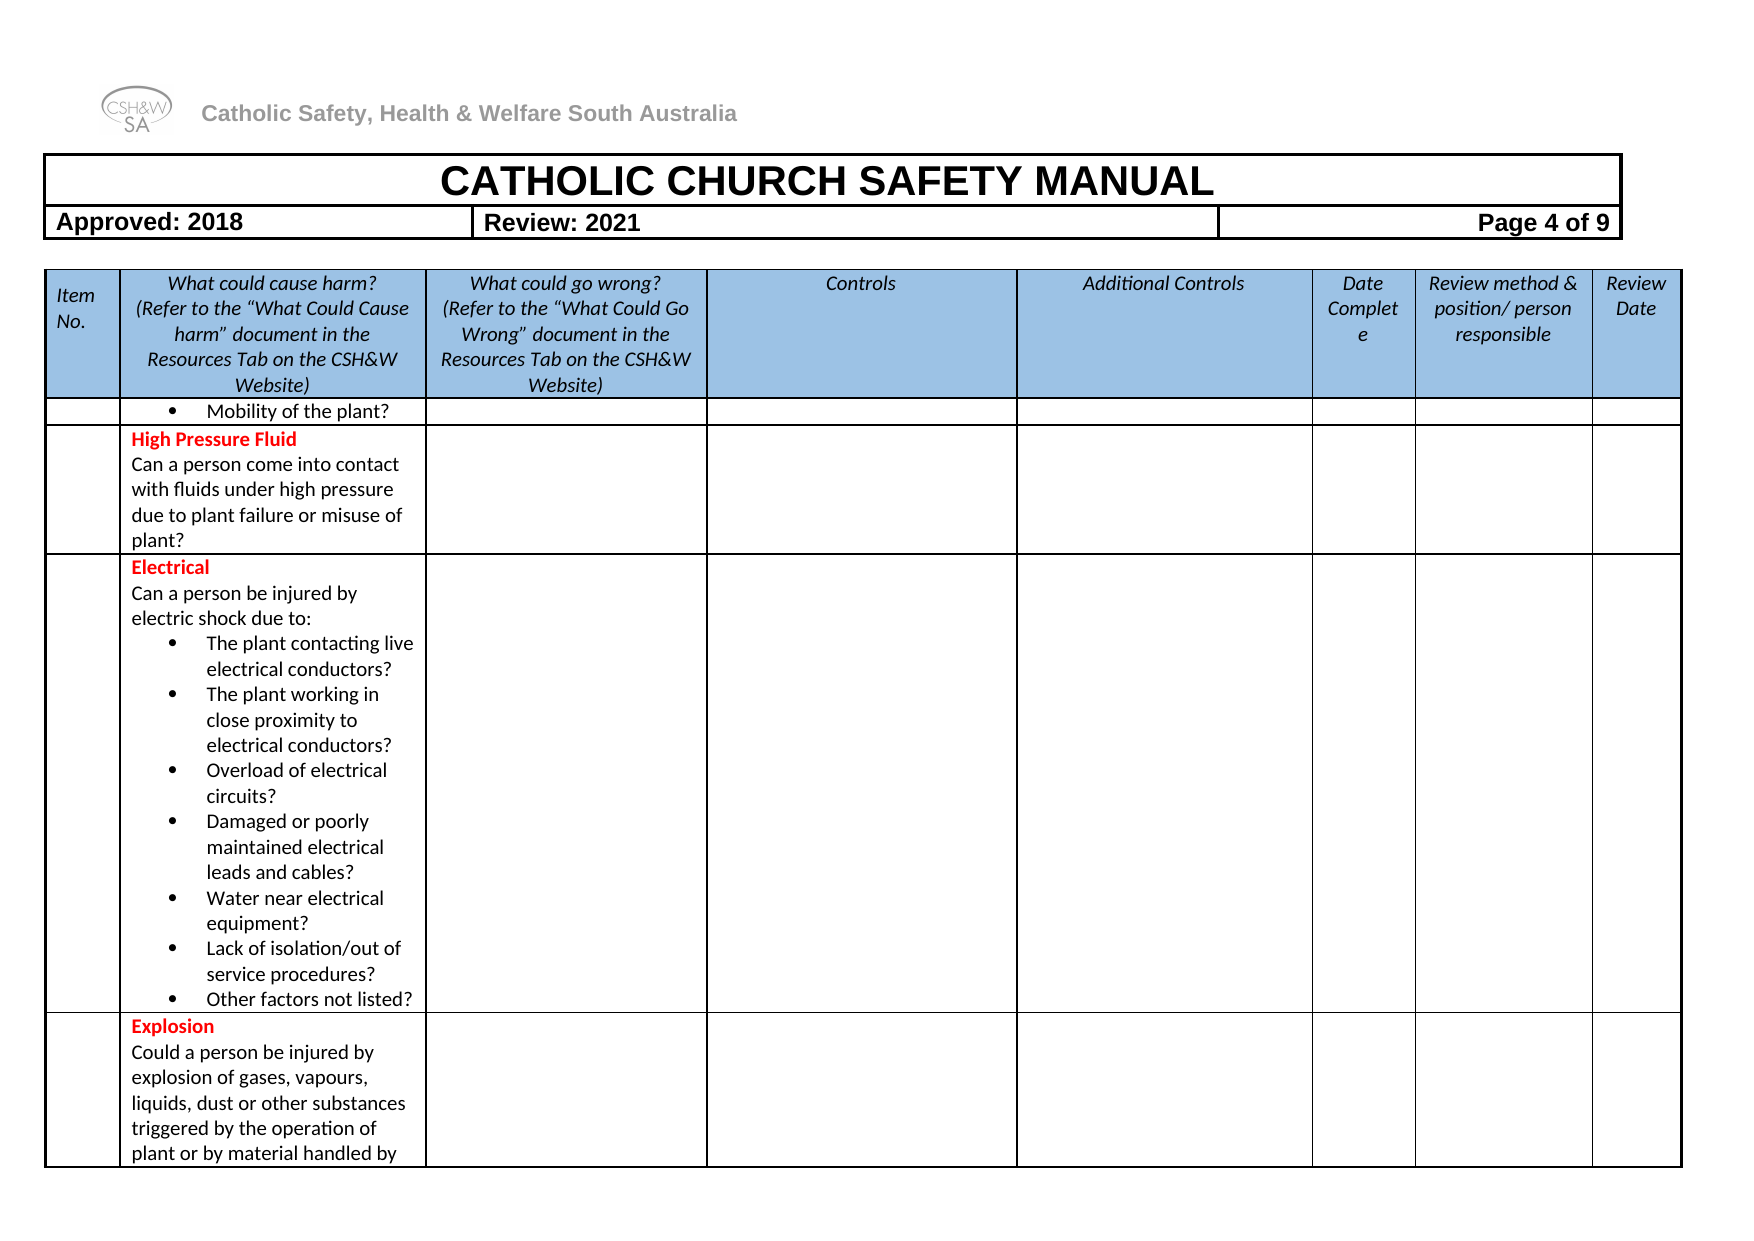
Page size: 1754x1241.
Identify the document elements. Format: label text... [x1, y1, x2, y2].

table_cell [47, 399, 119, 424]
table_cell [427, 555, 706, 1012]
table_cell [708, 1013, 1016, 1166]
table_header Review Date [1593, 270, 1680, 397]
table_header Item No. [47, 270, 119, 397]
table_cell [1018, 1013, 1312, 1166]
table_cell Explosion Could a person be injured by explosion of gases, vapours, liquids, dust or other substances triggered by the operation of plant or by material handled by the plant? [121, 1013, 425, 1166]
table_cell [47, 1013, 119, 1166]
table_cell [1018, 399, 1312, 424]
table_cell [1416, 399, 1592, 424]
table_cell [1416, 555, 1592, 1012]
table_cell [1313, 399, 1415, 424]
table_header What could go wrong? (Refer to the “What Could Go Wrong” document in the Resources Tab on the CSH&W Website) [427, 270, 706, 397]
table_header Controls [708, 270, 1016, 397]
table_cell [1593, 555, 1680, 1012]
table_cell [47, 555, 119, 1012]
table_header What could cause harm? (Refer to the “What Could Cause harm” document in the Resources Tab on the CSH&W Website) [121, 270, 425, 397]
table_cell [1416, 1013, 1592, 1166]
table_cell [1416, 426, 1592, 553]
table_header Review method & position/ person responsible [1416, 270, 1592, 397]
table_cell [708, 426, 1016, 553]
table_cell [1018, 426, 1312, 553]
table_cell [1593, 426, 1680, 553]
table_cell [1593, 1013, 1680, 1166]
table_cell [1313, 426, 1415, 553]
table_cell [1313, 555, 1415, 1012]
table_header Additional Controls [1018, 270, 1312, 397]
table_cell [427, 399, 706, 424]
table_cell [47, 426, 119, 553]
table_cell [427, 426, 706, 553]
table_cell High Pressure Fluid Can a person come into contact with fluids under high pressure due to plant failure or misuse of plant? [121, 426, 425, 553]
table_cell [1593, 399, 1680, 424]
table_cell [1313, 1013, 1415, 1166]
table_cell [427, 1013, 706, 1166]
table_cell [708, 555, 1016, 1012]
table_cell [708, 399, 1016, 424]
table_cell Electrical Can a person be injured by electric shock due to: The plant contacting live electrical conductors? The plant working in close proximity to electrical conductors? Overload of electrical circuits? Damaged or poorly maintained electrical leads and cables? Water near electrical equipment? Lack of isolation/out of service procedures? Other factors not listed? [121, 555, 425, 1012]
table_header Date Complete [1313, 270, 1415, 397]
table_cell [1018, 555, 1312, 1012]
